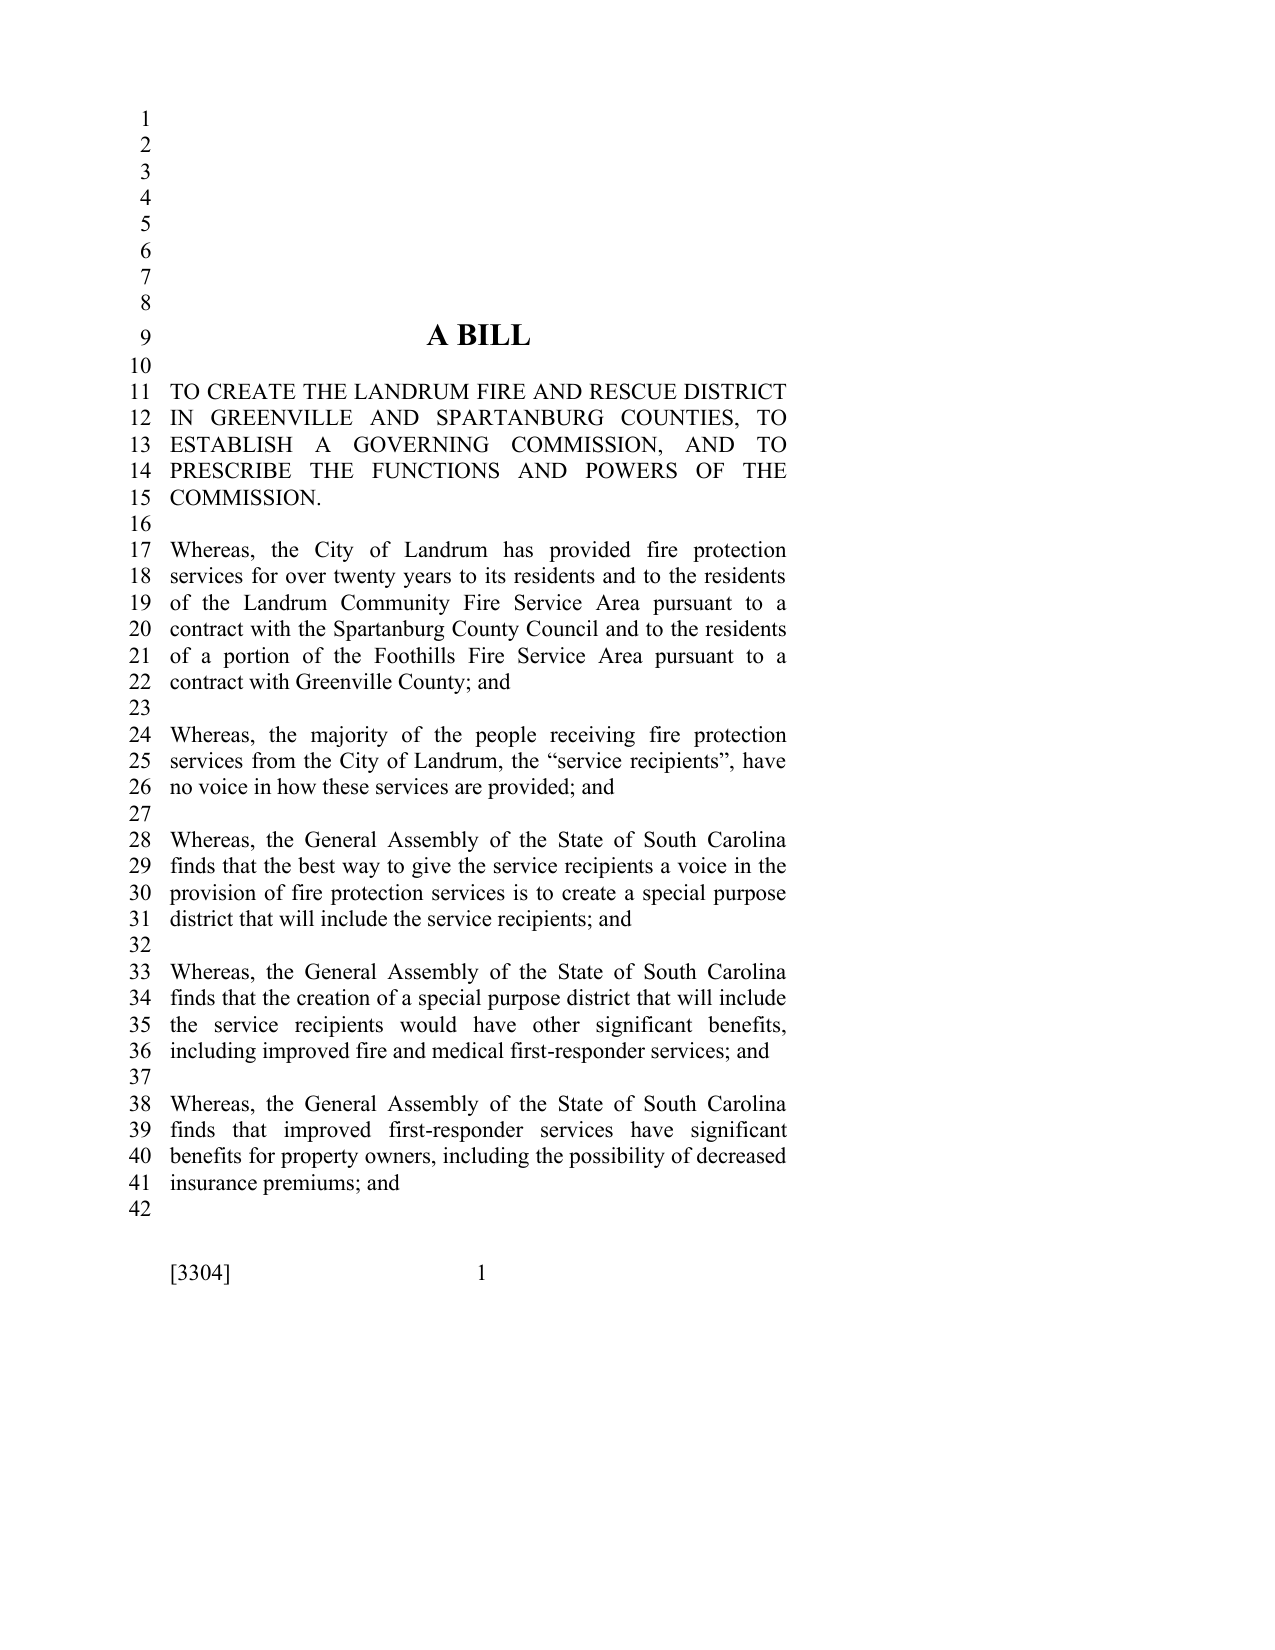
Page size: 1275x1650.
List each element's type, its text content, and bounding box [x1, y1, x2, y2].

text TO CREATE THE LANDRUM FIRE AND RESCUE DISTRICT IN GREENVILLE AND SPARTANBURG COUNTIES, TO ESTABLISH A GOVERNING COMMISSION, AND TO PRESCRIBE THE FUNCTIONS AND POWERS OF THE COMMISSION. [169, 378, 787, 510]
text Whereas, the City of Landrum has provided fire protection services for over twenty years to its residents and to the residents of the Landrum Community Fire Service Area pursuant to a contract with the Spartanburg County Council and to the residents of a portion of the Foothills Fire Service Area pursuant to a contract with Greenville County; and [169, 536, 787, 694]
text Whereas, the General Assembly of the State of South Carolina finds that the best way to give the service recipients a voice in the provision of fire protection services is to create a special purpose district that will include the service recipients; and [169, 826, 787, 932]
text Whereas, the General Assembly of the State of South Carolina finds that the creation of a special purpose district that will include the service recipients would have other significant benefits, including improved fire and medical first-responder services; and [169, 958, 787, 1063]
text A BILL [169, 316, 787, 352]
text Whereas, the General Assembly of the State of South Carolina finds that improved first-responder services have significant benefits for property owners, including the possibility of decreased insurance premiums; and [169, 1090, 787, 1195]
text Whereas, the majority of the people receiving fire protection services from the City of Landrum, the “service recipients”, have no voice in how these services are provided; and [169, 721, 787, 800]
